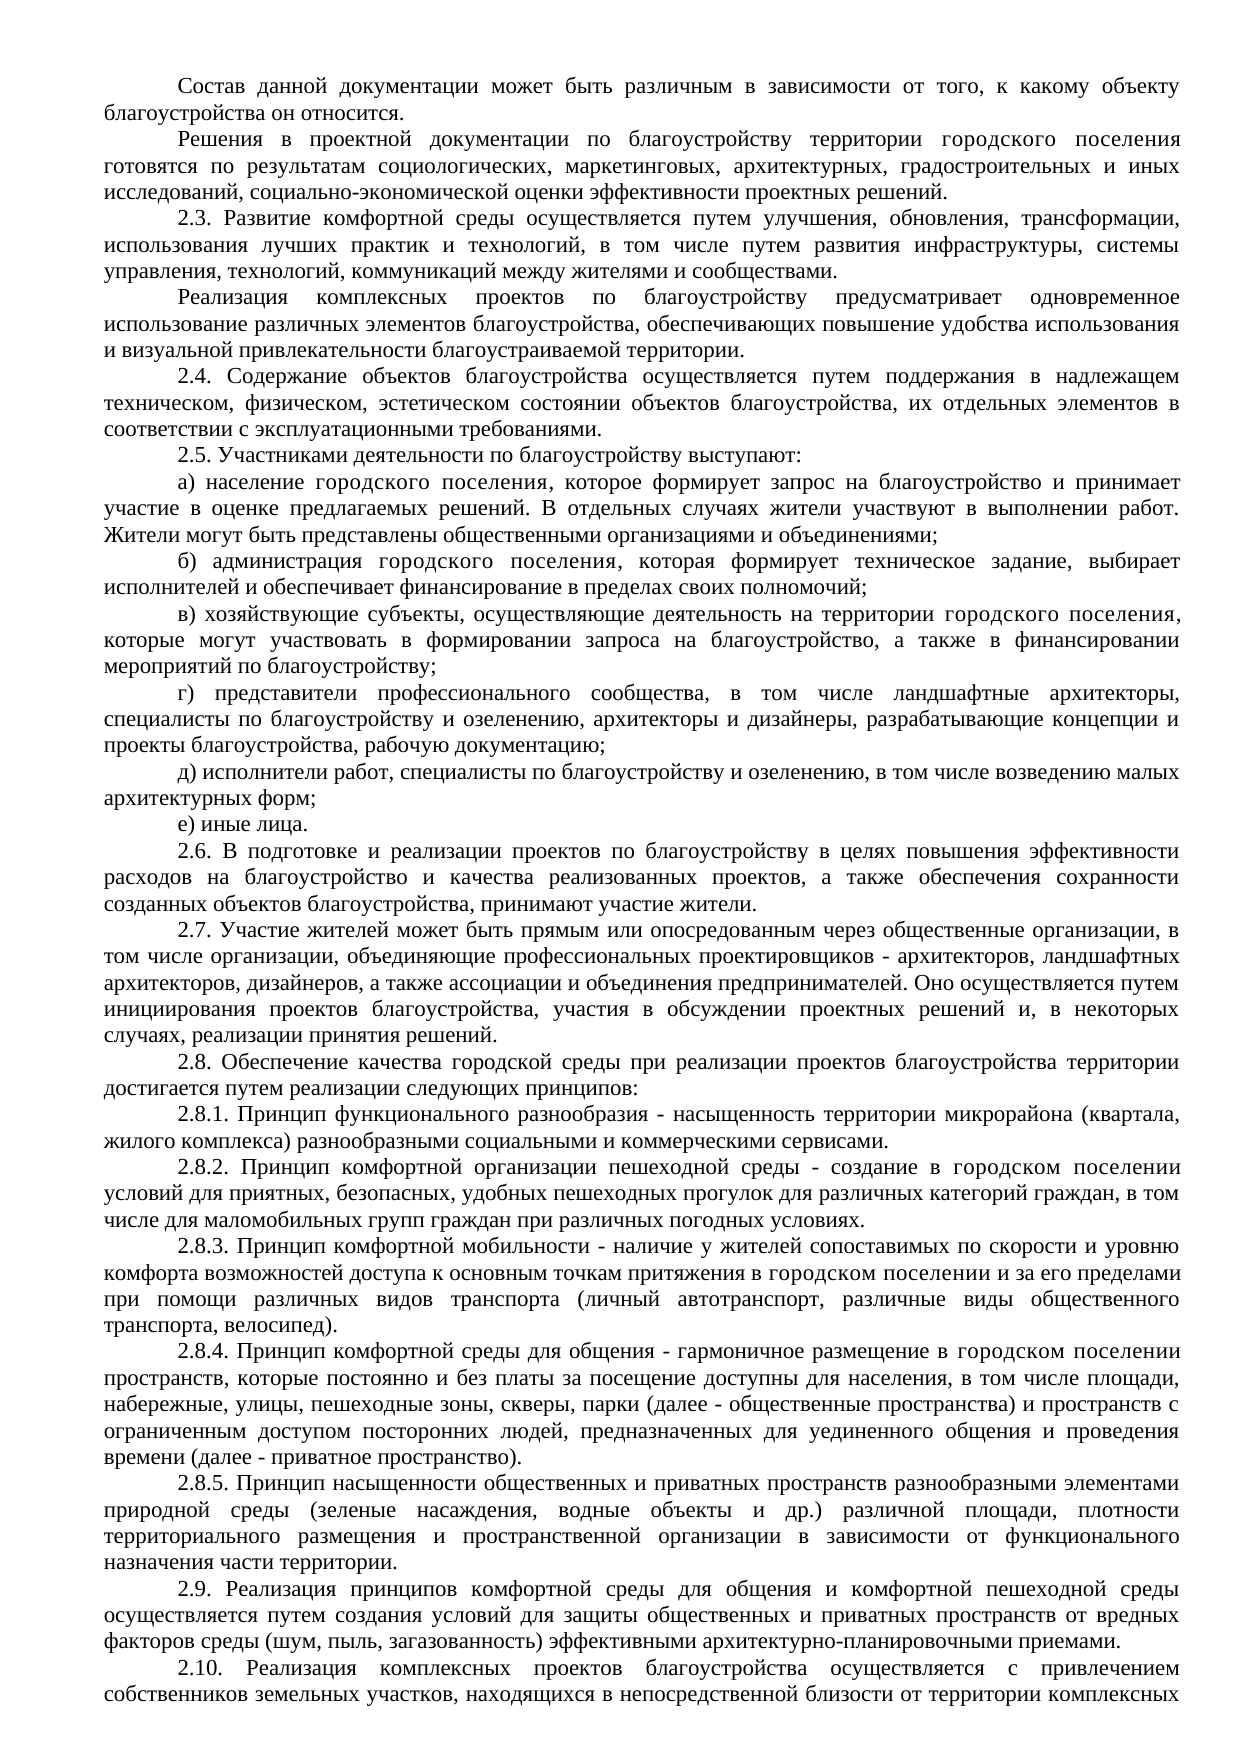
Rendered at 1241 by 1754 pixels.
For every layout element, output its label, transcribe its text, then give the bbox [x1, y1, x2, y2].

text Состав данной документации может быть различным в зависимости от того, к какому объекту благоустройства он относится. [103, 73, 1181, 125]
text б) администрация городского поселения, которая формирует техническое задание, выбирает исполнителей и обеспечивает финансирование в пределах своих полномочий; [103, 547, 1181, 600]
text 2.8. Обеспечение качества городской среды при реализации проектов благоустройства территории достигается путем реализации следующих принципов: [103, 1048, 1181, 1100]
text 2.4. Содержание объектов благоустройства осуществляется путем поддержания в надлежащем техническом, физическом, эстетическом состоянии объектов благоустройства, их отдельных элементов в соответствии с эксплуатационными требованиями. [103, 362, 1181, 442]
text в) хозяйствующие субъекты, осуществляющие деятельность на территории городского поселения, которые могут участвовать в формировании запроса на благоустройство, а также в финансировании мероприятий по благоустройству; [103, 600, 1181, 679]
text 2.9. Реализация принципов комфортной среды для общения и комфортной пешеходной среды осуществляется путем создания условий для защиты общественных и приватных пространств от вредных факторов среды (шум, пыль, загазованность) эффективными архитектурно-планировочными приемами. [103, 1575, 1181, 1654]
text 2.6. В подготовке и реализации проектов по благоустройству в целях повышения эффективности расходов на благоустройство и качества реализованных проектов, а также обеспечения сохранности созданных объектов благоустройства, принимают участие жители. [103, 837, 1181, 916]
text 2.8.5. Принцип насыщенности общественных и приватных пространств разнообразными элементами природной среды (зеленые насаждения, водные объекты и др.) различной площади, плотности территориального размещения и пространственной организации в зависимости от функционального назначения части территории. [103, 1469, 1181, 1575]
text а) население городского поселения, которое формирует запрос на благоустройство и принимает участие в оценке предлагаемых решений. В отдельных случаях жители участвуют в выполнении работ. Жители могут быть представлены общественными организациями и объединениями; [103, 468, 1181, 547]
text 2.7. Участие жителей может быть прямым или опосредованным через общественные организации, в том числе организации, объединяющие профессиональных проектировщиков - архитекторов, ландшафтных архитекторов, дизайнеров, а также ассоциации и объединения предпринимателей. Оно осуществляется путем инициирования проектов благоустройства, участия в обсуждении проектных решений и, в некоторых случаях, реализации принятия решений. [103, 916, 1181, 1048]
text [103, 1654, 1181, 1707]
text Решения в проектной документации по благоустройству территории городского поселения готовятся по результатам социологических, маркетинговых, архитектурных, градостроительных и иных исследований, социально-экономической оценки эффективности проектных решений. [103, 125, 1181, 204]
text г) представители профессионального сообщества, в том числе ландшафтные архитекторы, специалисты по благоустройству и озеленению, архитекторы и дизайнеры, разрабатывающие концепции и проекты благоустройства, рабочую документацию; [103, 679, 1181, 758]
text 2.8.3. Принцип комфортной мобильности - наличие у жителей сопоставимых по скорости и уровню комфорта возможностей доступа к основным точкам притяжения в городском поселении и за его пределами при помощи различных видов транспорта (личный автотранспорт, различные виды общественного транспорта, велосипед). [103, 1232, 1181, 1338]
text 2.8.2. Принцип комфортной организации пешеходной среды - создание в городском поселении условий для приятных, безопасных, удобных пешеходных прогулок для различных категорий граждан, в том числе для маломобильных групп граждан при различных погодных условиях. [103, 1153, 1181, 1232]
text е) иные лица. [103, 811, 1181, 837]
text Реализация комплексных проектов по благоустройству предусматривает одновременное использование различных элементов благоустройства, обеспечивающих повышение удобства использования и визуальной привлекательности благоустраиваемой территории. [103, 283, 1181, 362]
text 2.8.4. Принцип комфортной среды для общения - гармоничное размещение в городском поселении пространств, которые постоянно и без платы за посещение доступны для населения, в том числе площади, набережные, улицы, пешеходные зоны, скверы, парки (далее - общественные пространства) и пространств с ограниченным доступом посторонних людей, предназначенных для уединенного общения и проведения времени (далее - приватное пространство). [103, 1338, 1181, 1469]
text 2.8.1. Принцип функционального разнообразия - насыщенность территории микрорайона (квартала, жилого комплекса) разнообразными социальными и коммерческими сервисами. [103, 1100, 1181, 1153]
text д) исполнители работ, специалисты по благоустройству и озеленению, в том числе возведению малых архитектурных форм; [103, 758, 1181, 811]
text 2.5. Участниками деятельности по благоустройству выступают: [103, 442, 1181, 468]
text 2.3. Развитие комфортной среды осуществляется путем улучшения, обновления, трансформации, использования лучших практик и технологий, в том числе путем развития инфраструктуры, системы управления, технологий, коммуникаций между жителями и сообществами. [103, 204, 1181, 283]
